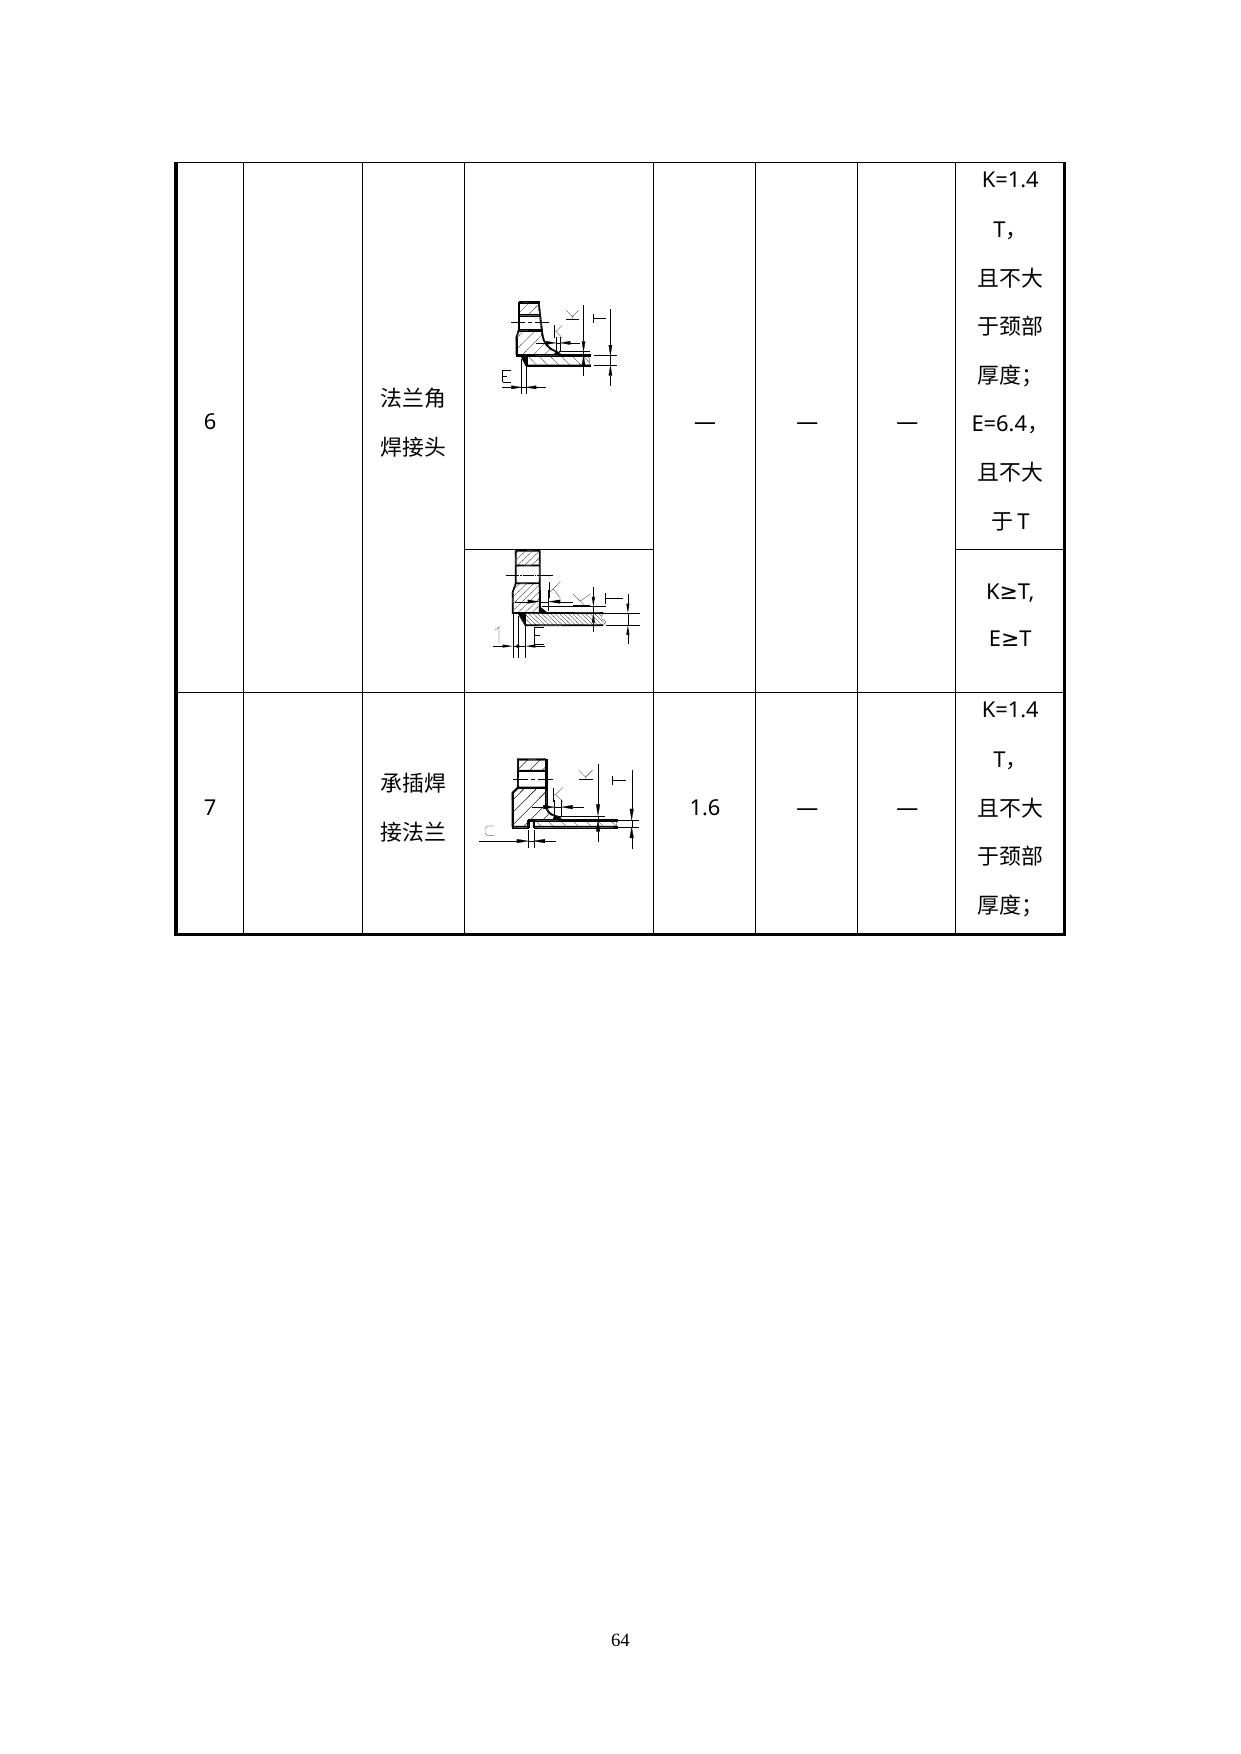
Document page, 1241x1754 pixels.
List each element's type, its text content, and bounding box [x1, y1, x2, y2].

table_cell — [858, 693, 955, 933]
table_cell — [654, 163, 755, 692]
table_cell 6 [178, 163, 243, 692]
table_cell 1.6 [654, 693, 755, 933]
table_cell [465, 550, 653, 692]
table_cell [244, 163, 362, 692]
table_cell — [756, 693, 857, 933]
table_cell 7 [178, 693, 243, 933]
table_cell K=1.4T， 且不大于颈部厚度； [956, 693, 1063, 933]
table_cell — [756, 163, 857, 692]
table_cell 承插焊接法兰 [363, 693, 464, 933]
table_cell 法兰角焊接头 [363, 163, 464, 692]
table_cell [465, 163, 653, 548]
table_cell K=1.4T， 且不大于颈部厚度； E=6.4，且不大于T [956, 163, 1063, 548]
table_cell [244, 693, 362, 933]
table_cell — [858, 163, 955, 692]
table_cell [465, 693, 653, 933]
table_cell K≥T, E≥T [956, 550, 1063, 692]
